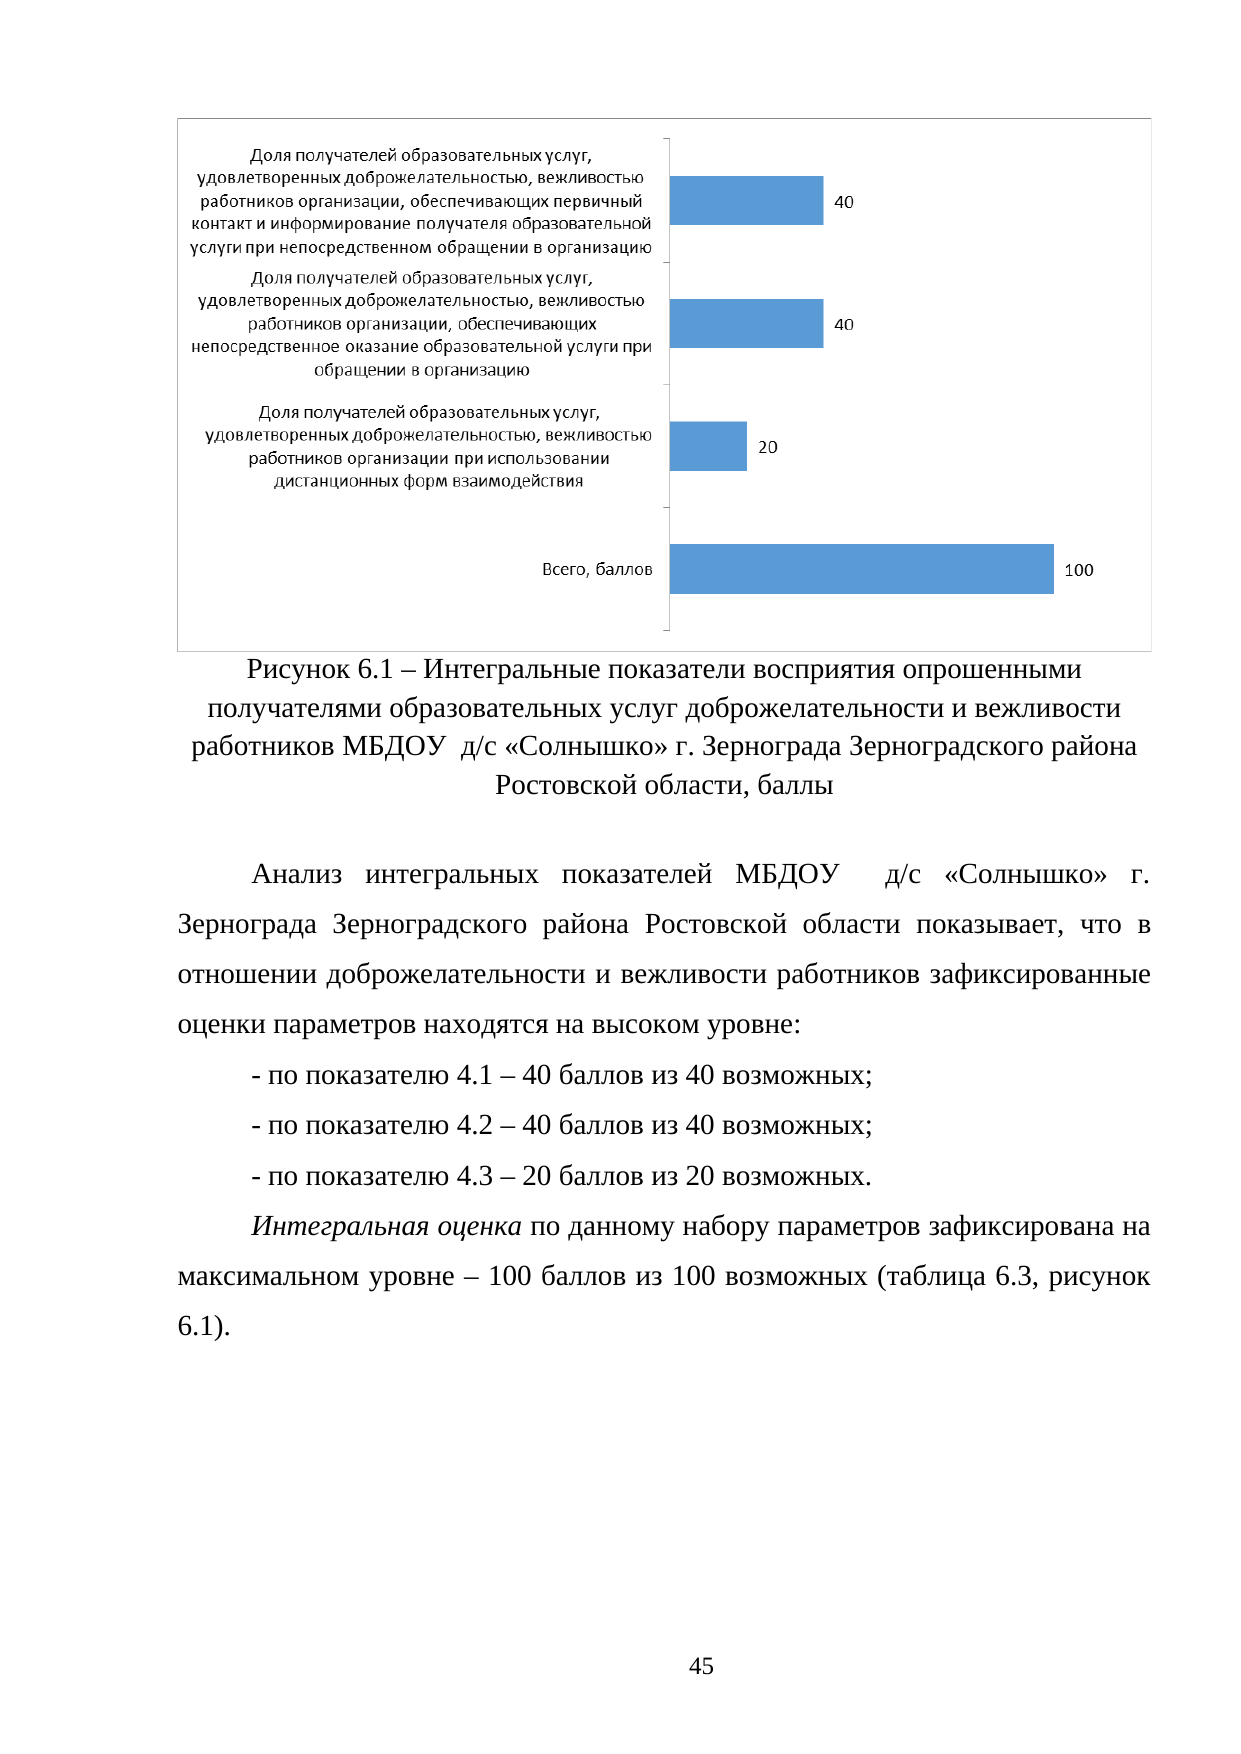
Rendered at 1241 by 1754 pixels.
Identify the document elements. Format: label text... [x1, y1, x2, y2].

text - по показателю 4.1 – 40 баллов из 40 возможных; [177, 1057, 1152, 1091]
picture [177, 118, 1152, 652]
text Анализ интегральных показателей МБДОУ д/с «Солнышко» г. Зернограда Зерноградского района Ростовской области показывает, что в отношении доброжелательности и вежливости работников зафиксированные оценки параметров находятся на высоком уровне: [177, 856, 1152, 1040]
text Рисунок 6.1 – Интегральные показатели восприятия опрошенными получателями образовательных услуг доброжелательности и вежливости работников МБДОУ д/с «Солнышко» г. Зернограда Зерноградского района Ростовской области, баллы [177, 652, 1152, 800]
text - по показателю 4.3 – 20 баллов из 20 возможных. [177, 1158, 1152, 1191]
text Интегральная оценка по данному набору параметров зафиксирована на максимальном уровне – 100 баллов из 100 возможных (таблица 6.3, рисунок 6.1). [177, 1208, 1152, 1342]
text - по показателю 4.2 – 40 баллов из 40 возможных; [177, 1107, 1152, 1141]
